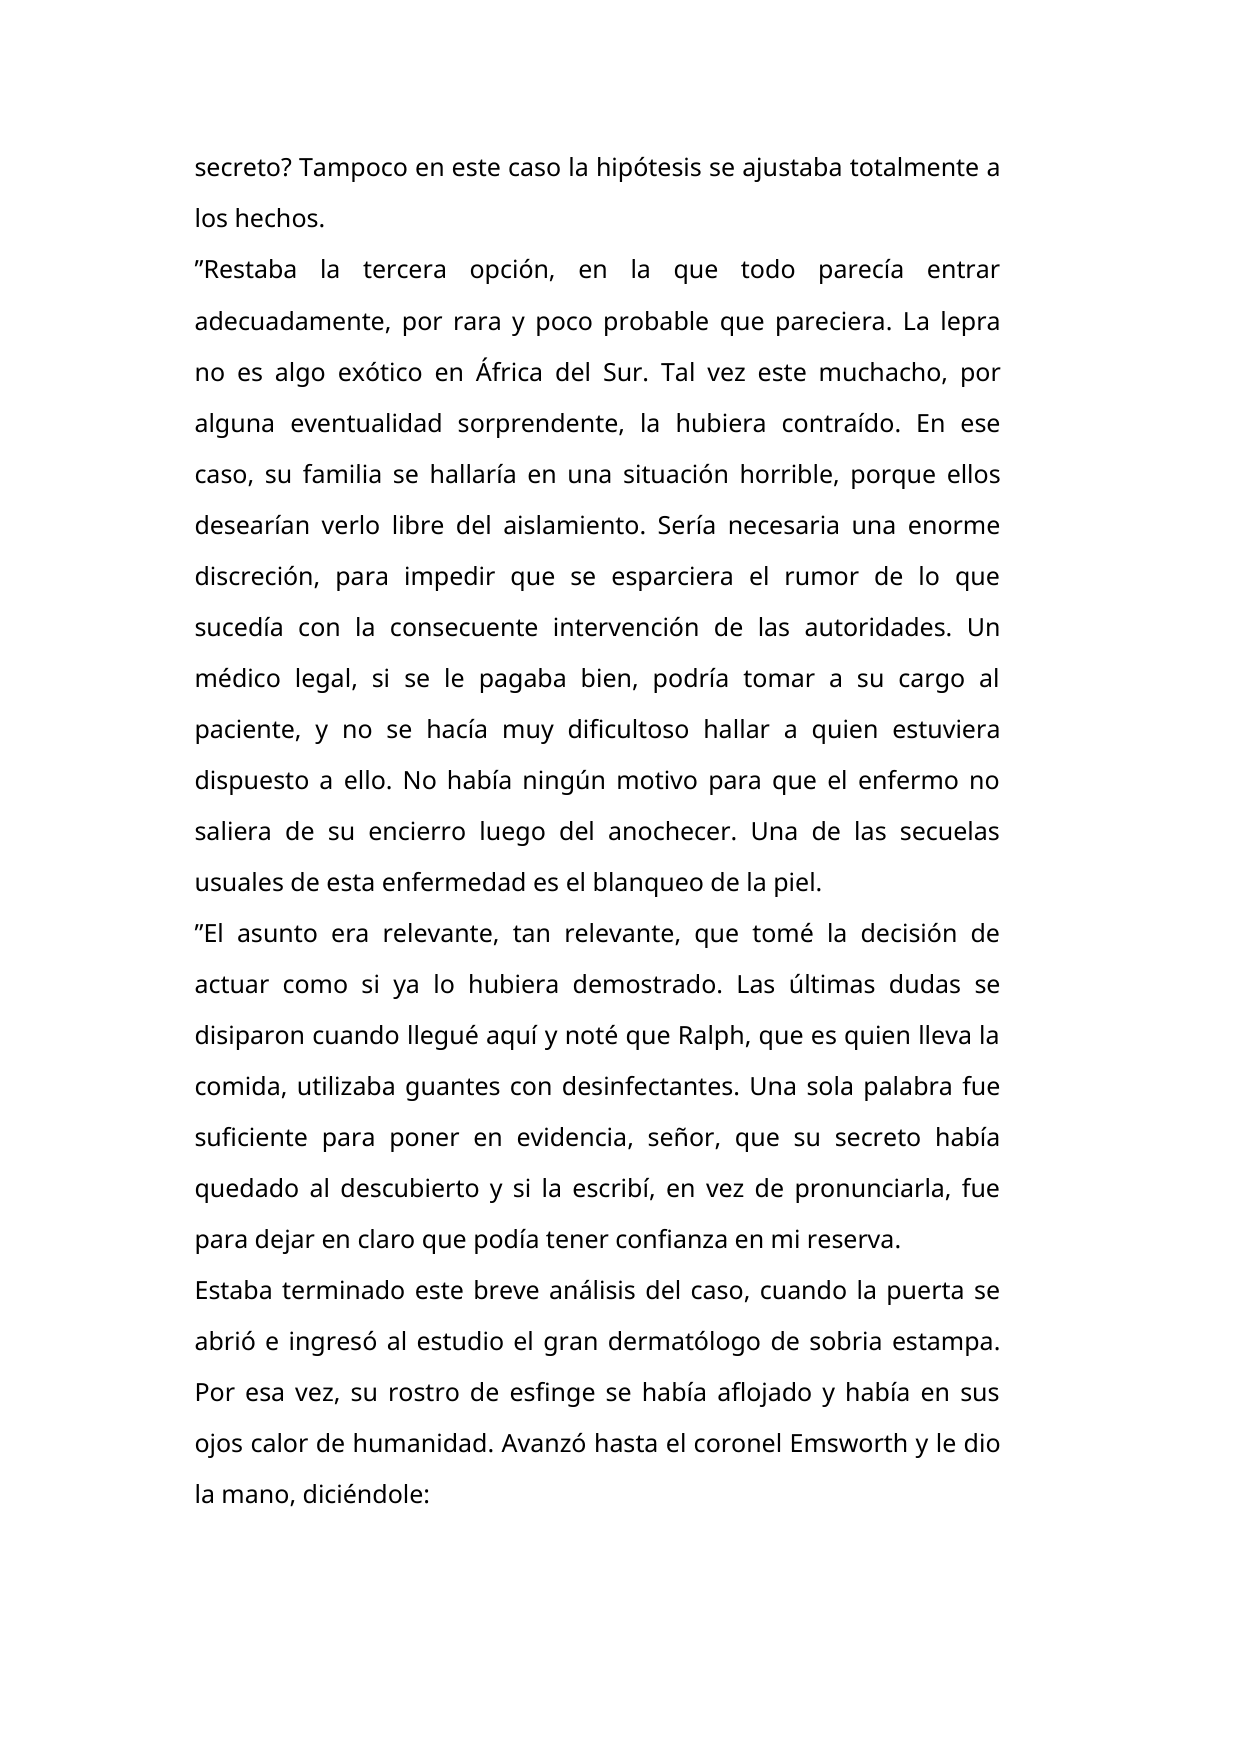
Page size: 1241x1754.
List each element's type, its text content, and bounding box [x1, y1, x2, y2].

text Estaba terminado este breve análisis del caso, cuando la puerta se abrió e ingresó al estudio el gran dermatólogo de sobria estampa. Por esa vez, su rostro de esfinge se había aflojado y había en sus ojos calor de humanidad. Avanzó hasta el coronel Emsworth y le dio la mano, diciéndole: [194, 1273, 1002, 1511]
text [194, 150, 1002, 235]
text ”El asunto era relevante, tan relevante, que tomé la decisión de actuar como si ya lo hubiera demostrado. Las últimas dudas se disiparon cuando llegué aquí y noté que Ralph, que es quien lleva la comida, utilizaba guantes con desinfectantes. Una sola palabra fue suficiente para poner en evidencia, señor, que su secreto había quedado al descubierto y si la escribí, en vez de pronunciarla, fue para dejar en claro que podía tener confianza en mi reserva. [194, 916, 1002, 1256]
text ”Restaba la tercera opción, en la que todo parecía entrar adecuadamente, por rara y poco probable que pareciera. La lepra no es algo exótico en África del Sur. Tal vez este muchacho, por alguna eventualidad sorprendente, la hubiera contraído. En ese caso, su familia se hallaría en una situación horrible, porque ellos desearían verlo libre del aislamiento. Sería necesaria una enorme discreción, para impedir que se esparciera el rumor de lo que sucedía con la consecuente intervención de las autoridades. Un médico legal, si se le pagaba bien, podría tomar a su cargo al paciente, y no se hacía muy dificultoso hallar a quien estuviera dispuesto a ello. No había ningún motivo para que el enfermo no saliera de su encierro luego del anochecer. Una de las secuelas usuales de esta enfermedad es el blanqueo de la piel. [194, 252, 1002, 899]
